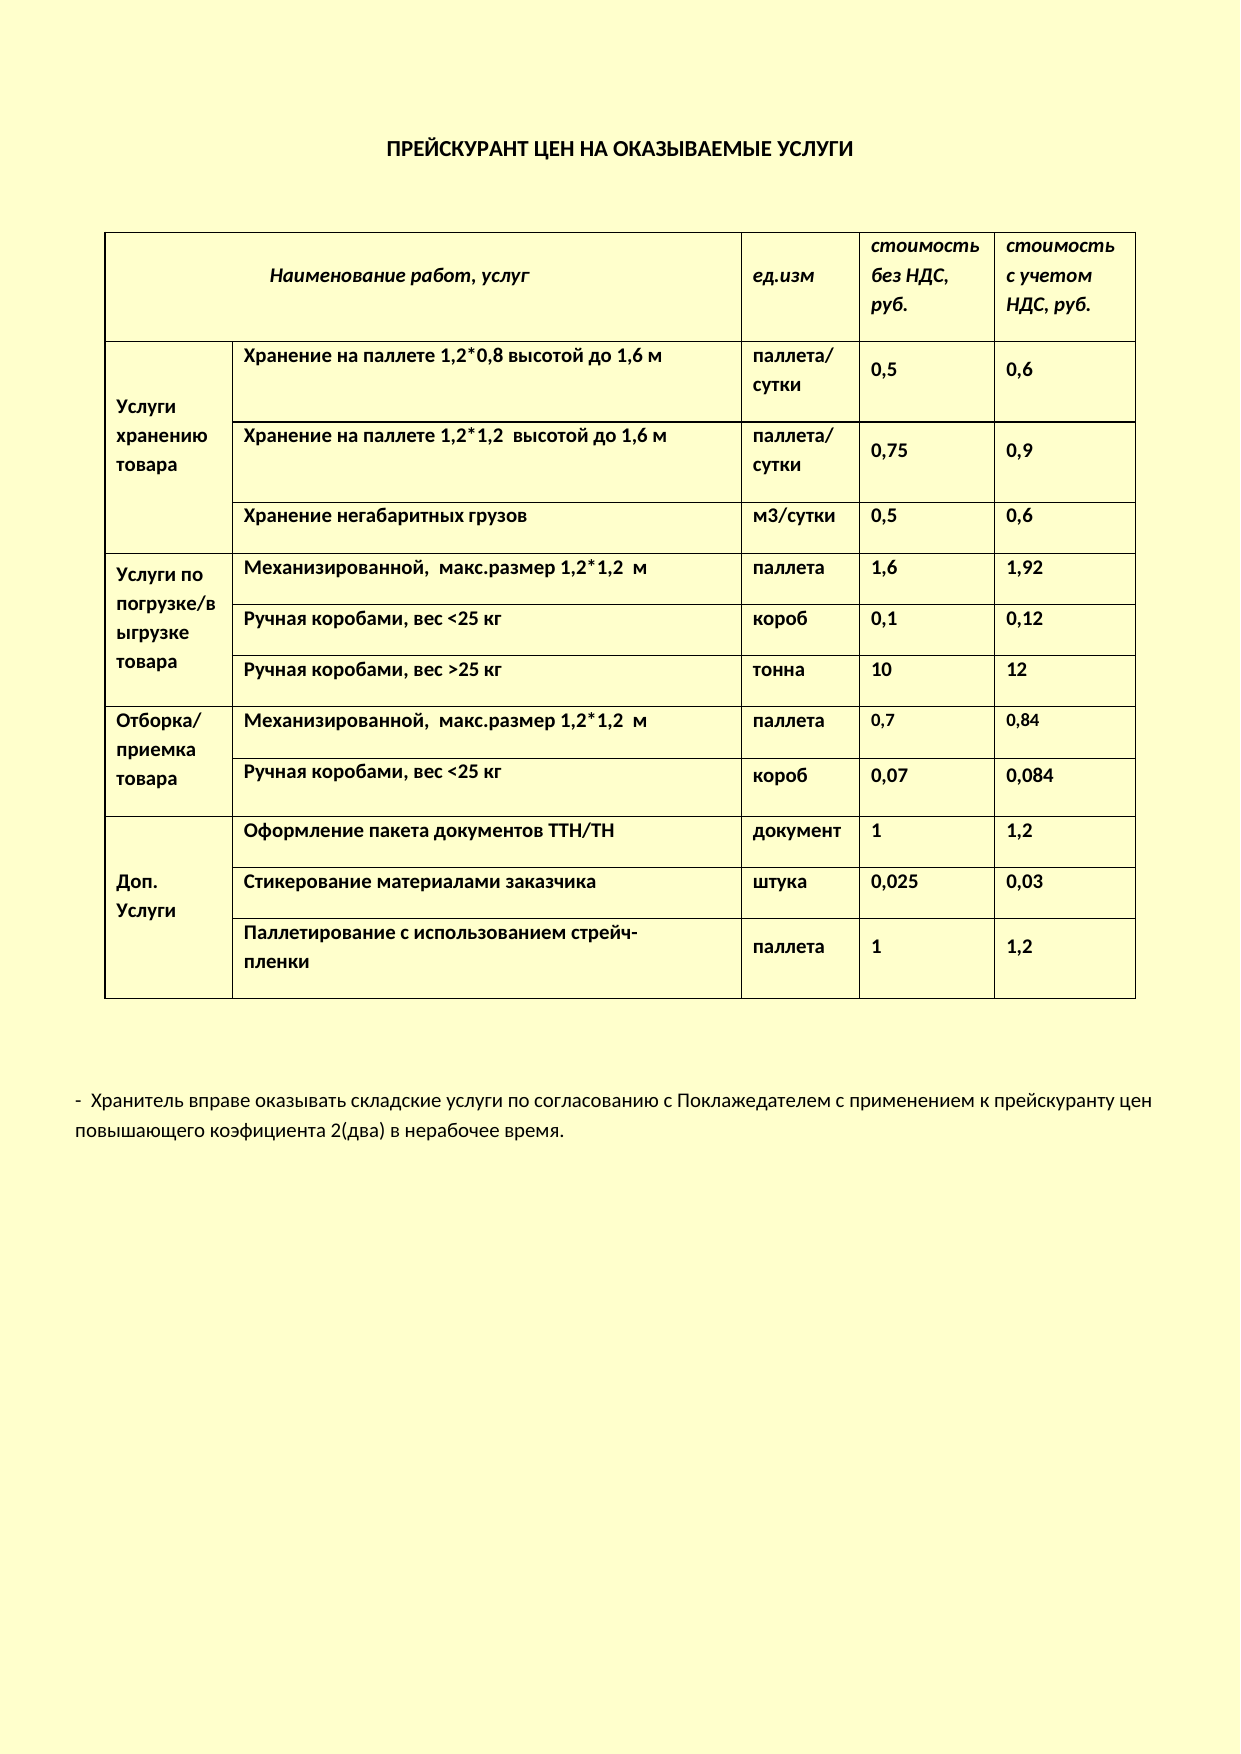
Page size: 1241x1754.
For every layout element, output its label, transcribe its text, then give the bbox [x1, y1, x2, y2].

table_cell 0,84 [995, 707, 1135, 757]
table_cell штука [742, 868, 859, 918]
table_cell 0,084 [995, 759, 1135, 816]
table_cell 1,92 [995, 554, 1135, 604]
table_cell м3/сутки [742, 503, 859, 553]
table_cell 12 [995, 656, 1135, 706]
table_cell 1 [860, 919, 994, 998]
text ПРЕЙСКУРАНТ ЦЕН НА ОКАЗЫВАЕМЫЕ УСЛУГИ [75, 134, 1165, 162]
table_cell 0,025 [860, 868, 994, 918]
table_cell 0,5 [860, 342, 994, 421]
table_cell Ручная коробами, вес >25 кг [233, 656, 741, 706]
table_cell Ручная коробами, вес <25 кг [233, 605, 741, 655]
table_cell 1 [860, 817, 994, 867]
table_cell 0,12 [995, 605, 1135, 655]
table_cell Услуги хранению товара [106, 342, 232, 553]
table_cell Стикерование материалами заказчика [233, 868, 741, 918]
table_cell 0,5 [860, 503, 994, 553]
table_cell короб [742, 759, 859, 816]
table_cell 0,6 [995, 342, 1135, 421]
table_cell Оформление пакета документов ТТН/ТН [233, 817, 741, 867]
table_cell 0,6 [995, 503, 1135, 553]
table_cell короб [742, 605, 859, 655]
table_header Наименование работ, услуг [106, 233, 741, 341]
table_cell 1,2 [995, 919, 1135, 998]
table_cell 0,9 [995, 423, 1135, 502]
table_header ед.изм [742, 233, 859, 341]
table_cell паллета/ сутки [742, 423, 859, 502]
table_cell 1,6 [860, 554, 994, 604]
table_header стоимость с учетом НДС, руб. [995, 233, 1135, 341]
table_cell тонна [742, 656, 859, 706]
table_cell 0,03 [995, 868, 1135, 918]
table_cell Отборка/приемка товара [106, 707, 232, 816]
table_cell Хранение негабаритных грузов [233, 503, 741, 553]
table_cell паллета [742, 707, 859, 757]
table_cell паллета/ сутки [742, 342, 859, 421]
table_cell паллета [742, 554, 859, 604]
table_cell Доп. Услуги [106, 817, 232, 998]
table_cell Механизированной, макс.размер 1,2*1,2 м [233, 707, 741, 757]
table_cell 10 [860, 656, 994, 706]
table_cell 0,1 [860, 605, 994, 655]
table_cell паллета [742, 919, 859, 998]
table_cell Паллетирование с использованием стрейч-пленки [233, 919, 741, 998]
table_cell Ручная коробами, вес <25 кг [233, 759, 741, 816]
table_header стоимость без НДС, руб. [860, 233, 994, 341]
table_cell Услуги по погрузке/выгрузке товара [106, 554, 232, 706]
table_cell 0,07 [860, 759, 994, 816]
table_cell Хранение на паллете 1,2*1,2 высотой до 1,6 м [233, 423, 741, 502]
table_cell Механизированной, макс.размер 1,2*1,2 м [233, 554, 741, 604]
table_cell 0,7 [860, 707, 994, 757]
text - Хранитель вправе оказывать складские услуги по согласованию с Поклажедателем с применением к прейскуранту цен повышающего коэфициента 2(два) в нерабочее время. [75, 1088, 1165, 1142]
table_cell 0,75 [860, 423, 994, 502]
table_cell документ [742, 817, 859, 867]
table_cell 1,2 [995, 817, 1135, 867]
table_cell Хранение на паллете 1,2*0,8 высотой до 1,6 м [233, 342, 741, 421]
